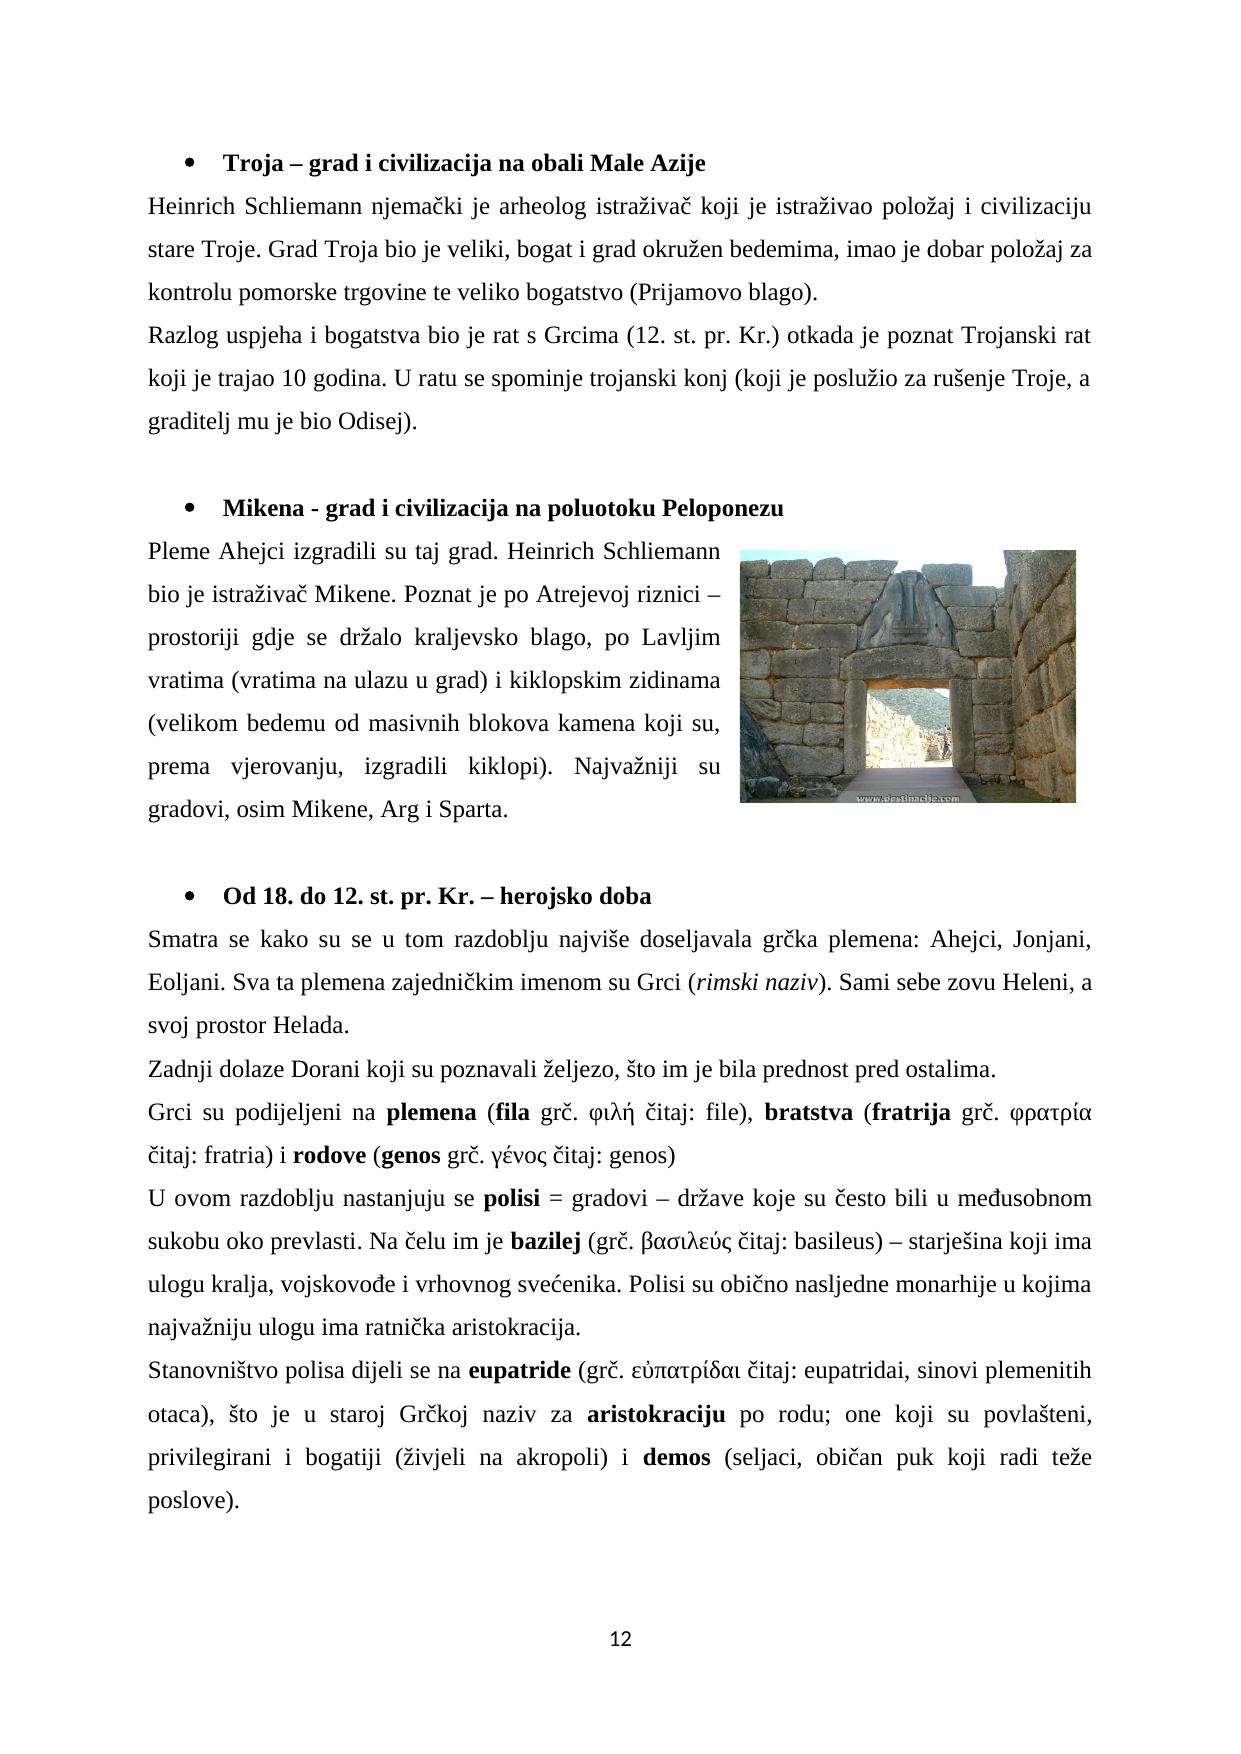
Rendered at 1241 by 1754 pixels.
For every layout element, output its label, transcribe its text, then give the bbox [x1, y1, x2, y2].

text Heinrich Schliemann njemački je arheolog istraživač koji je istraživao položaj i civilizaciju stare Troje. Grad Troja bio je veliki, bogat i grad okružen bedemima, imao je dobar položaj za kontrolu pomorske trgovine te veliko bogatstvo (Prijamovo blago). [148, 191, 1093, 306]
picture [739, 550, 1077, 803]
text Zadnji dolaze Dorani koji su poznavali željezo, što im je bila prednost pred ostalima. [148, 1054, 1093, 1082]
list Mikena - grad i civilizacija na poluotoku Peloponezu [185, 493, 1093, 521]
text Grci su podijeljeni na plemena (fila grč. φιλή čitaj: file), bratstva (fratrija grč. φρατρία čitaj: fratria) i rodove (genos grč. γένος čitaj: genos) [148, 1097, 1093, 1169]
list Troja – grad i civilizacija na obali Male Azije [185, 148, 1093, 176]
text Smatra se kako su se u tom razdoblju najviše doseljavala grčka plemena: Ahejci, Jonjani, Eoljani. Sva ta plemena zajedničkim imenom su Grci (rimski naziv). Sami sebe zovu Heleni, a svoj prostor Helada. [148, 924, 1093, 1039]
text U ovom razdoblju nastanjuju se polisi = gradovi – države koje su često bili u međusobnom sukobu oko prevlasti. Na čelu im je bazilej (grč. βασιλεύς čitaj: basileus) – starješina koji ima ulogu kralja, vojskovođe i vrhovnog svećenika. Polisi su obično nasljedne monarhije u kojima najvažniju ulogu ima ratnička aristokracija. [148, 1183, 1093, 1341]
list Od 18. do 12. st. pr. Kr. – herojsko doba [185, 881, 1093, 910]
text Razlog uspjeha i bogatstva bio je rat s Grcima (12. st. pr. Kr.) otkada je poznat Trojanski rat koji je trajao 10 godina. U ratu se spominje trojanski konj (koji je poslužio za rušenje Troje, a graditelj mu je bio Odisej). [148, 320, 1093, 435]
text Stanovništvo polisa dijeli se na eupatride (grč. εὐπατρίδαι čitaj: eupatridai, sinovi plemenitih otaca), što je u staroj Grčkoj naziv za aristokraciju po rodu; one koji su povlašteni, privilegirani i bogatiji (živjeli na akropoli) i demos (seljaci, običan puk koji radi teže poslove). [148, 1356, 1093, 1514]
